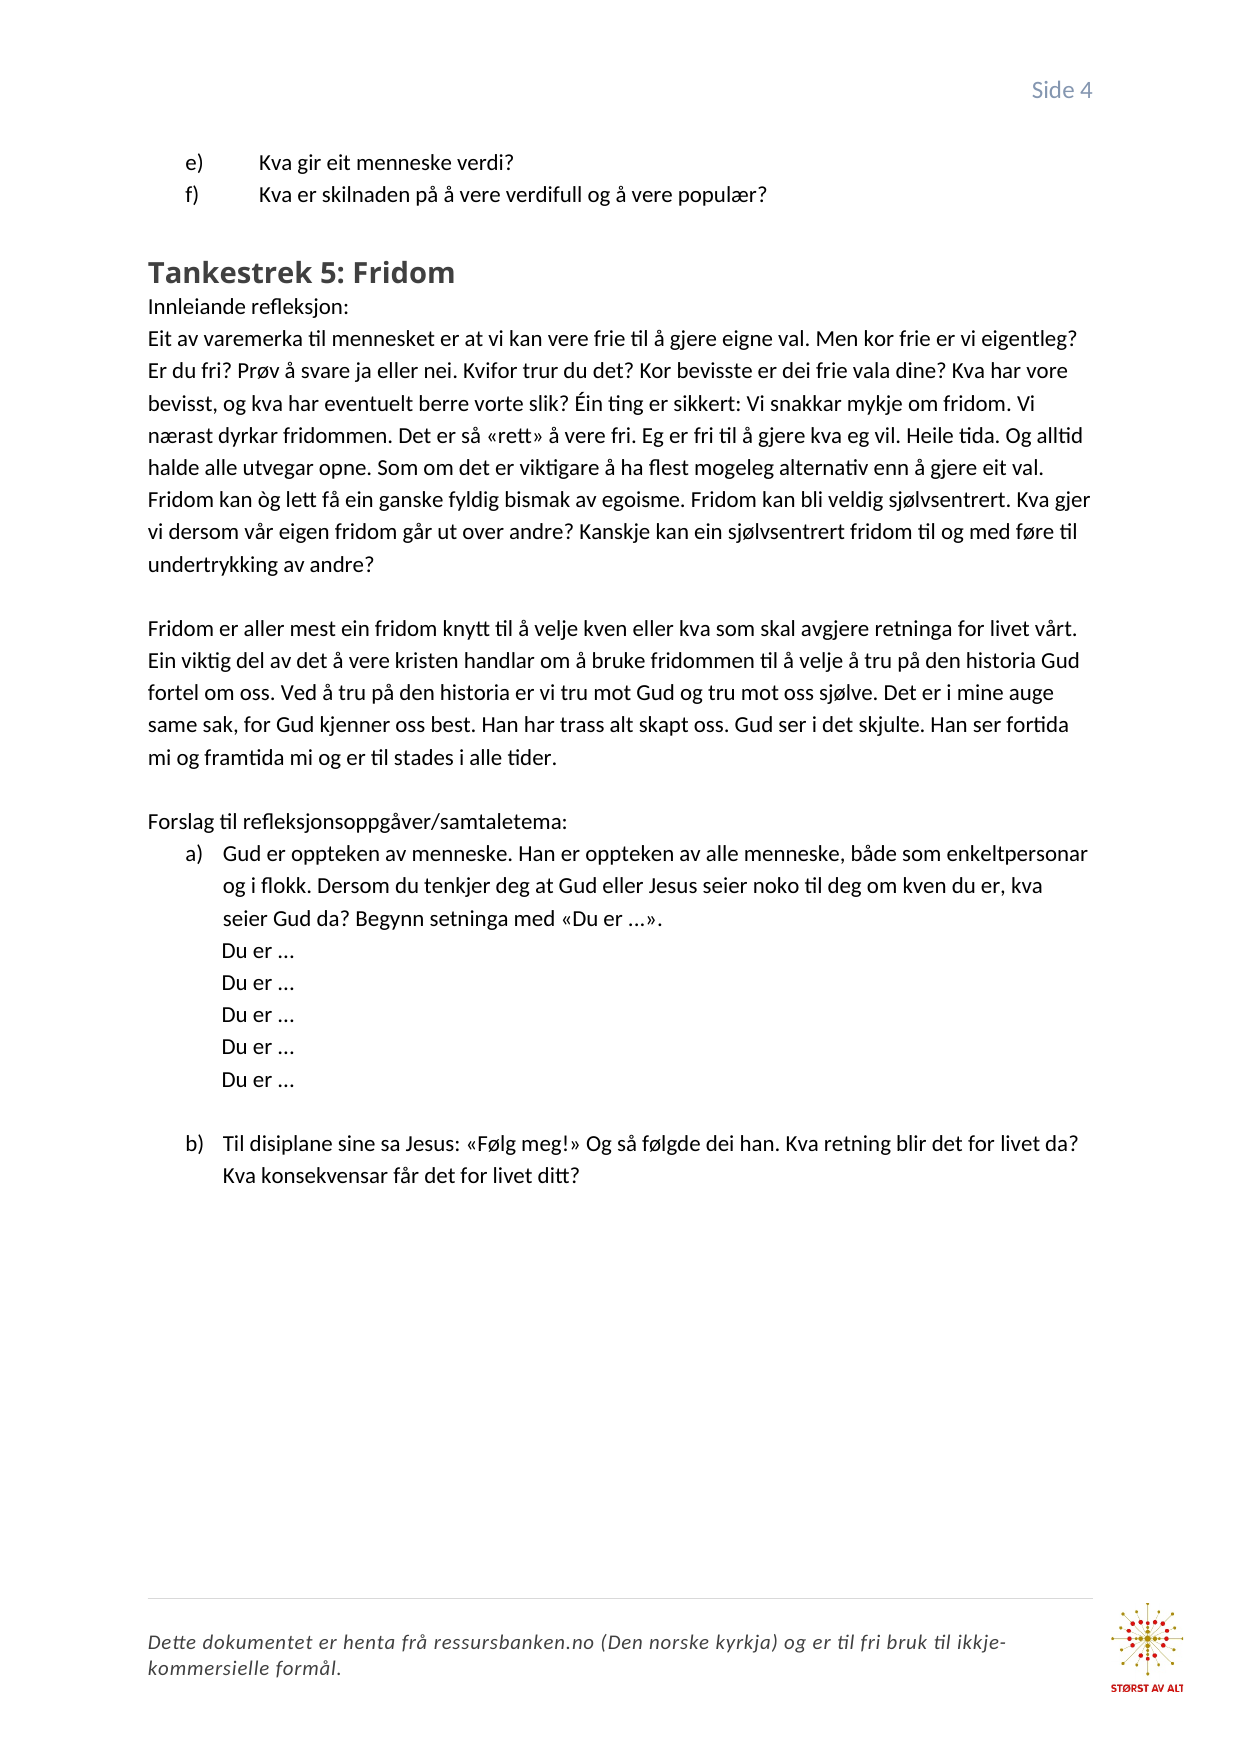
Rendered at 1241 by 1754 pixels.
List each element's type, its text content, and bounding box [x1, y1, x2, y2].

subtitle Tankestrek 5: Fridom [148, 252, 1093, 292]
text Du er ... [148, 968, 1093, 996]
text Du er ... [148, 1032, 1093, 1061]
list Kva er skilnaden på å vere verdifull og å vere populær? [185, 180, 1093, 208]
list Gud er oppteken av menneske. Han er oppteken av alle menneske, både som enkeltpersonar og i flokk. Dersom du tenkjer deg at Gud eller Jesus seier noko til deg om kven du er, kva seier Gud da? Begynn setninga med «Du er ...». [185, 839, 1093, 932]
text Du er ... [148, 1000, 1093, 1028]
text Forslag til refleksjonsoppgåver/samtaletema: [148, 807, 1093, 835]
text Innleiande refleksjon: [148, 292, 1093, 320]
list Til disiplane sine sa Jesus: «Følg meg!» Og så følgde dei han. Kva retning blir det for livet da? Kva konsekvensar får det for livet ditt? [185, 1129, 1093, 1189]
text Fridom er aller mest ein fridom knytt til å velje kven eller kva som skal avgjere retninga for livet vårt. Ein viktig del av det å vere kristen handlar om å bruke fridommen til å velje å tru på den historia Gud fortel om oss. Ved å tru på den historia er vi tru mot Gud og tru mot oss sjølve. Det er i mine auge same sak, for Gud kjenner oss best. Han har trass alt skapt oss. Gud ser i det skjulte. Han ser fortida mi og framtida mi og er til stades i alle tider. [148, 614, 1093, 771]
picture [1111, 1603, 1184, 1692]
text Eit av varemerka til mennesket er at vi kan vere frie til å gjere eigne val. Men kor frie er vi eigentleg? Er du fri? Prøv å svare ja eller nei. Kvifor trur du det? Kor bevisste er dei frie vala dine? Kva har vore bevisst, og kva har eventuelt berre vorte slik? Éin ting er sikkert: Vi snakkar mykje om fridom. Vi nærast dyrkar fridommen. Det er så «rett» å vere fri. Eg er fri til å gjere kva eg vil. Heile tida. Og alltid halde alle utvegar opne. Som om det er viktigare å ha flest mogeleg alternativ enn å gjere eit val. Fridom kan òg lett få ein ganske fyldig bismak av egoisme. Fridom kan bli veldig sjølvsentrert. Kva gjer vi dersom vår eigen fridom går ut over andre? Kanskje kan ein sjølvsentrert fridom til og med føre til undertrykking av andre? [148, 324, 1093, 578]
text Du er ... [148, 1065, 1093, 1093]
text Du er ... [148, 936, 1093, 964]
list Kva gir eit menneske verdi? [185, 148, 1093, 176]
